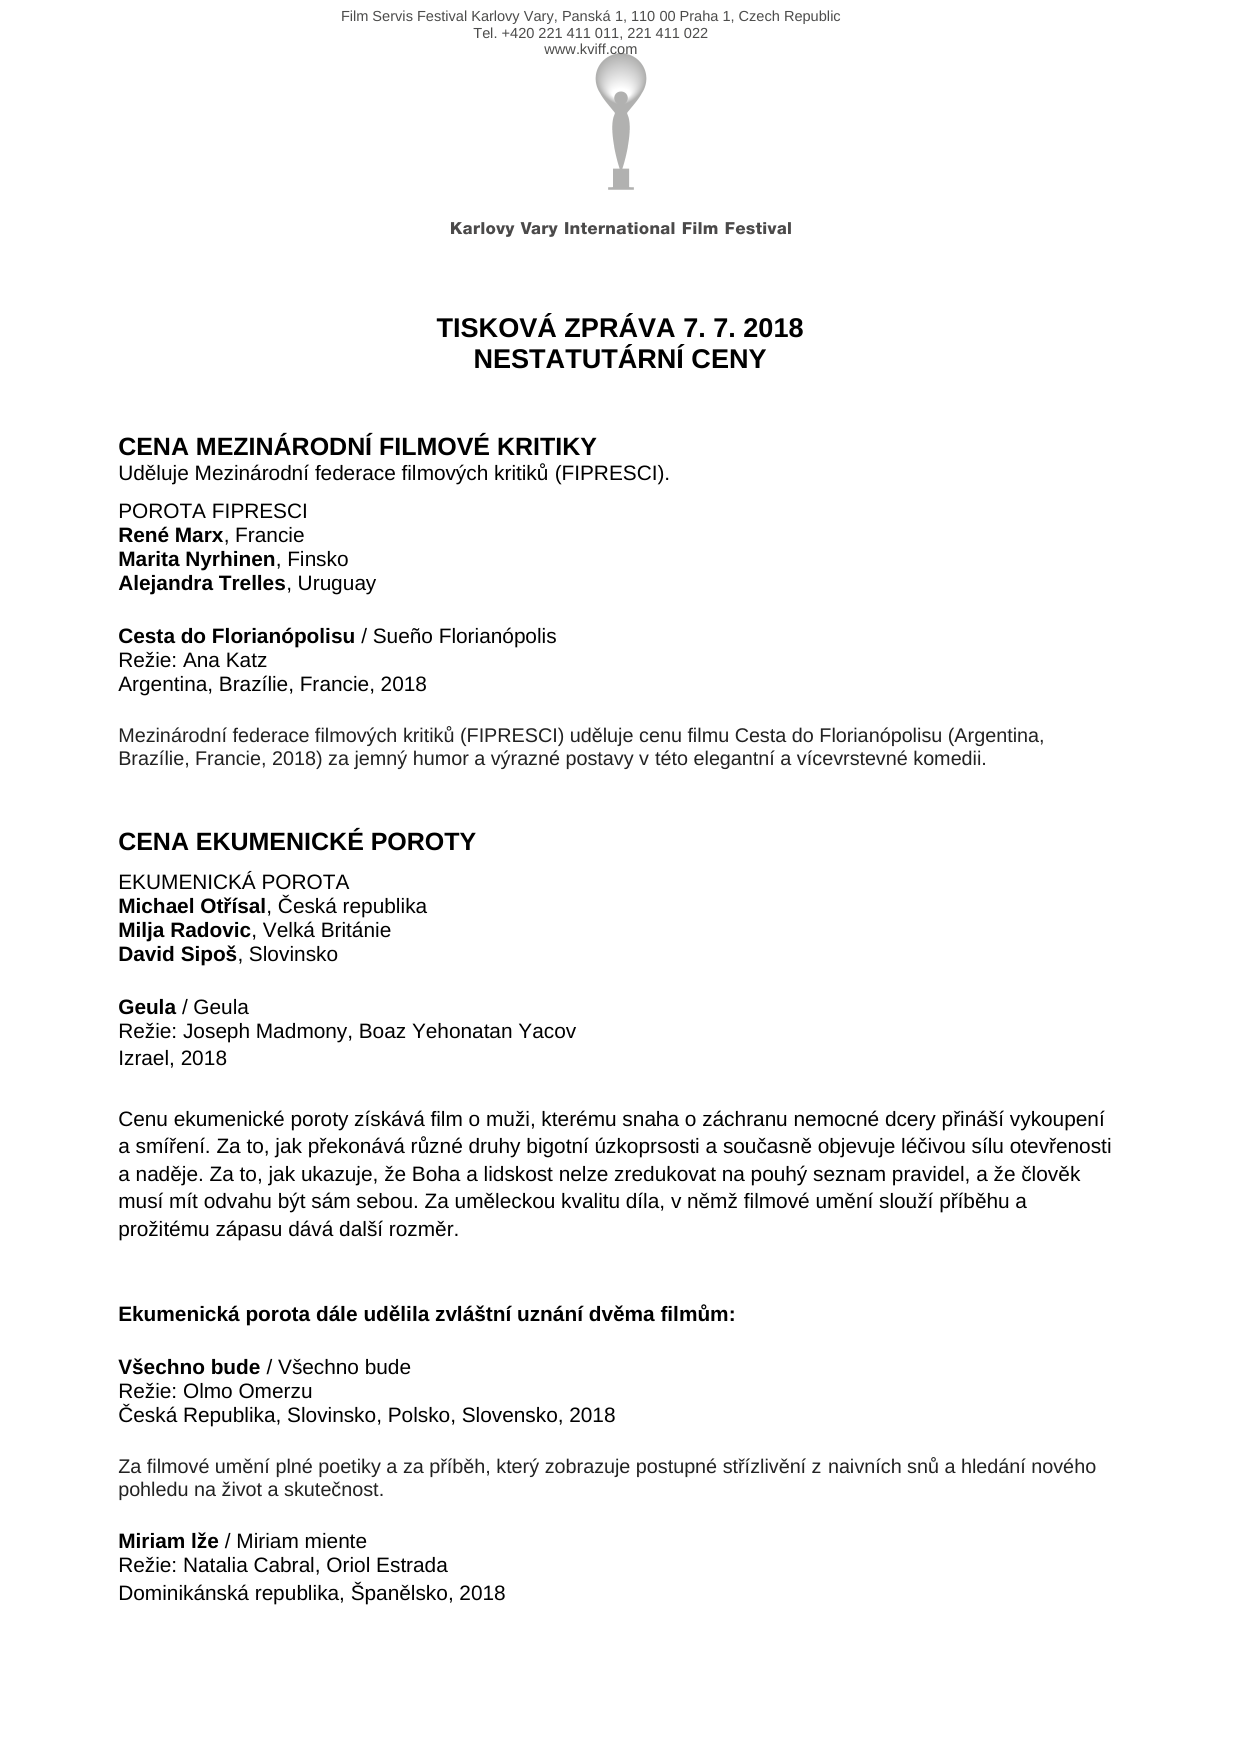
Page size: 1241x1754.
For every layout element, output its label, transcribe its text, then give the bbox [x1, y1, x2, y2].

text CENA mezinárodní filmové kritiky [118, 432, 1122, 461]
picture [377, 53, 864, 240]
text Česká Republika, Slovinsko, Polsko, Slovensko, 2018 [118, 1402, 1122, 1426]
text Geula / Geula [118, 995, 1122, 1019]
text René Marx, Francie [118, 523, 1122, 547]
text Michael Otřísal, Česká republika Milja Radovic, Velká Británie David Sipoš, Slovinsko [118, 894, 1122, 966]
text POROTA FIPRESCI [118, 499, 1122, 523]
text EKUMENICKÁ POROTA [118, 870, 1122, 894]
text Marita Nyrhinen, Finsko [118, 547, 1122, 571]
text Režie: Joseph Madmony, Boaz Yehonatan Yacov Izrael, 2018 [118, 1019, 1122, 1070]
text CENA ekumenické POROTy [118, 827, 1122, 856]
text Cenu ekumenické poroty získává film o muži, kterému snaha o záchranu nemocné dcery přináší vykoupení a smíření. Za to, jak překonává různé druhy bigotní úzkoprsosti a současně objevuje léčivou sílu otevřenosti a naděje. Za to, jak ukazuje, že Boha a lidskost nelze zredukovat na pouhý seznam pravidel, a že člověk musí mít odvahu být sám sebou. Za uměleckou kvalitu díla, v němž filmové umění slouží příběhu a prožitému zápasu dává další rozměr. [118, 1107, 1122, 1241]
text Režie: Natalia Cabral, Oriol Estrada Dominikánská republika, Španělsko, 2018 [118, 1553, 1122, 1605]
text NESTATUTÁRNÍ CENY [118, 343, 1122, 374]
text Uděluje Mezinárodní federace filmových kritiků (FIPRESCI). [118, 461, 1122, 484]
text Za filmové umění plné poetiky a za příběh, který zobrazuje postupné střízlivění z naivních snů a hledání nového pohledu na život a skutečnost. [384, 1455, 1122, 1501]
text Miriam lže / Miriam miente [118, 1529, 1122, 1553]
text Režie: Olmo Omerzu [118, 1378, 1122, 1402]
text TISKOVÁ ZPRÁVA 7. 7. 2018 [118, 312, 1122, 343]
text Všechno bude / Všechno bude [118, 1354, 1122, 1378]
text Alejandra Trelles, Uruguay [118, 571, 1122, 595]
text Režie: Ana Katz Argentina, Brazílie, Francie, 2018 [118, 647, 1122, 695]
text Cesta do Florianópolisu / Sueño Florianópolis [118, 623, 1122, 647]
text Ekumenická porota dále udělila zvláštní uznání dvěma filmům: [118, 1302, 1122, 1326]
